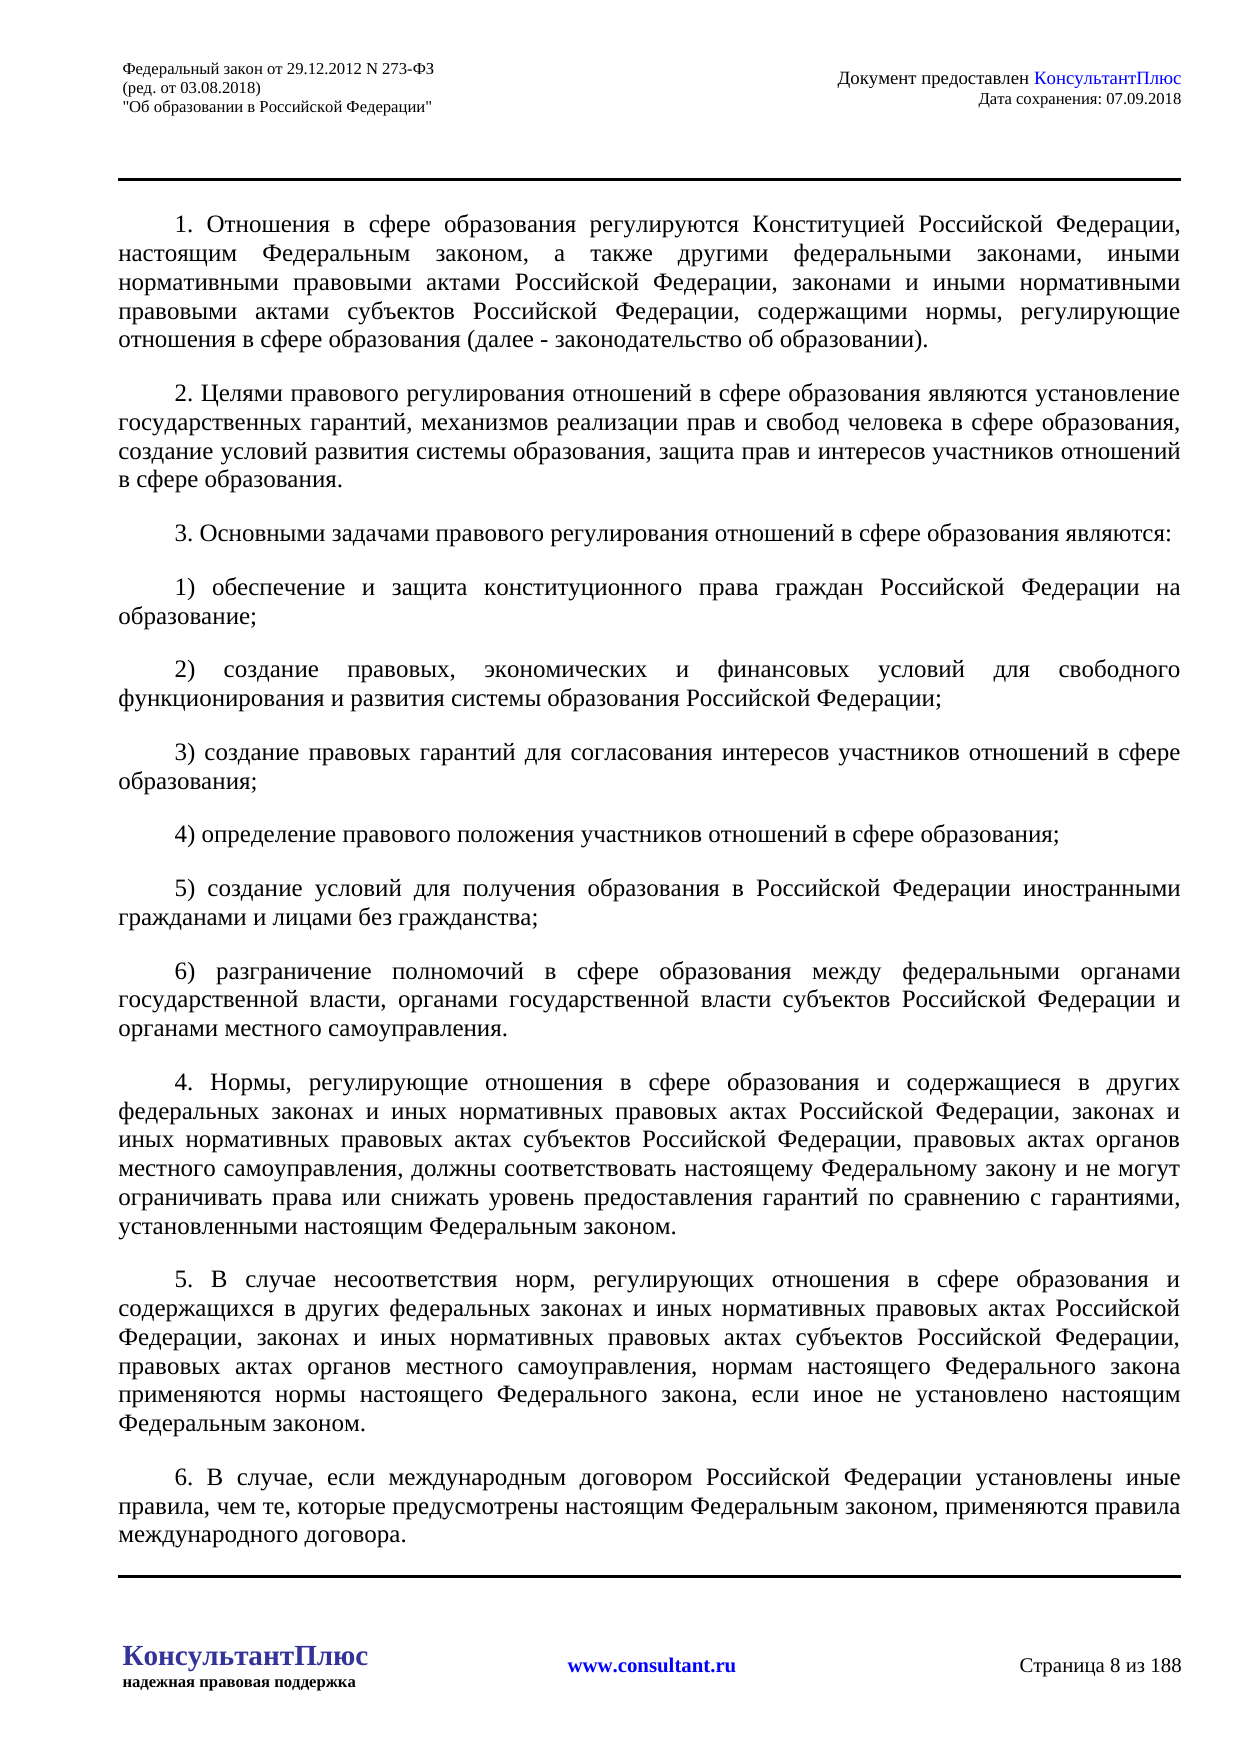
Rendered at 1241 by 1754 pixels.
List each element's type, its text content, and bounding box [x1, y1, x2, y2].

text 1) обеспечение и защита конституционного права граждан Российской Федерации на образование; [118, 572, 1181, 629]
text 1. Отношения в сфере образования регулируются Конституцией Российской Федерации, настоящим Федеральным законом, а также другими федеральными законами, иными нормативными правовыми актами Российской Федерации, законами и иными нормативными правовыми актами субъектов Российской Федерации, содержащими нормы, регулирующие отношения в сфере образования (далее - законодательство об образовании). [118, 209, 1181, 353]
text 2. Целями правового регулирования отношений в сфере образования являются установление государственных гарантий, механизмов реализации прав и свобод человека в сфере образования, создание условий развития системы образования, защита прав и интересов участников отношений в сфере образования. [118, 378, 1181, 493]
text 6. В случае, если международным договором Российской Федерации установлены иные правила, чем те, которые предусмотрены настоящим Федеральным законом, применяются правила международного договора. [118, 1462, 1181, 1548]
text 5) создание условий для получения образования в Российской Федерации иностранными гражданами и лицами без гражданства; [118, 873, 1181, 931]
text 2) создание правовых, экономических и финансовых условий для свободного функционирования и развития системы образования Российской Федерации; [118, 654, 1181, 712]
text 3. Основными задачами правового регулирования отношений в сфере образования являются: [118, 518, 1181, 547]
text 6) разграничение полномочий в сфере образования между федеральными органами государственной власти, органами государственной власти субъектов Российской Федерации и органами местного самоуправления. [118, 956, 1181, 1042]
text 4) определение правового положения участников отношений в сфере образования; [118, 819, 1181, 848]
text 3) создание правовых гарантий для согласования интересов участников отношений в сфере образования; [118, 737, 1181, 794]
text 4. Нормы, регулирующие отношения в сфере образования и содержащиеся в других федеральных законах и иных нормативных правовых актах Российской Федерации, законах и иных нормативных правовых актах субъектов Российской Федерации, правовых актах органов местного самоуправления, должны соответствовать настоящему Федеральному закону и не могут ограничивать права или снижать уровень предоставления гарантий по сравнению с гарантиями, установленными настоящим Федеральным законом. [118, 1067, 1181, 1239]
text 5. В случае несоответствия норм, регулирующих отношения в сфере образования и содержащихся в других федеральных законах и иных нормативных правовых актах Российской Федерации, законах и иных нормативных правовых актах субъектов Российской Федерации, правовых актах органов местного самоуправления, нормам настоящего Федерального закона применяются нормы настоящего Федерального закона, если иное не установлено настоящим Федеральным законом. [118, 1264, 1181, 1437]
